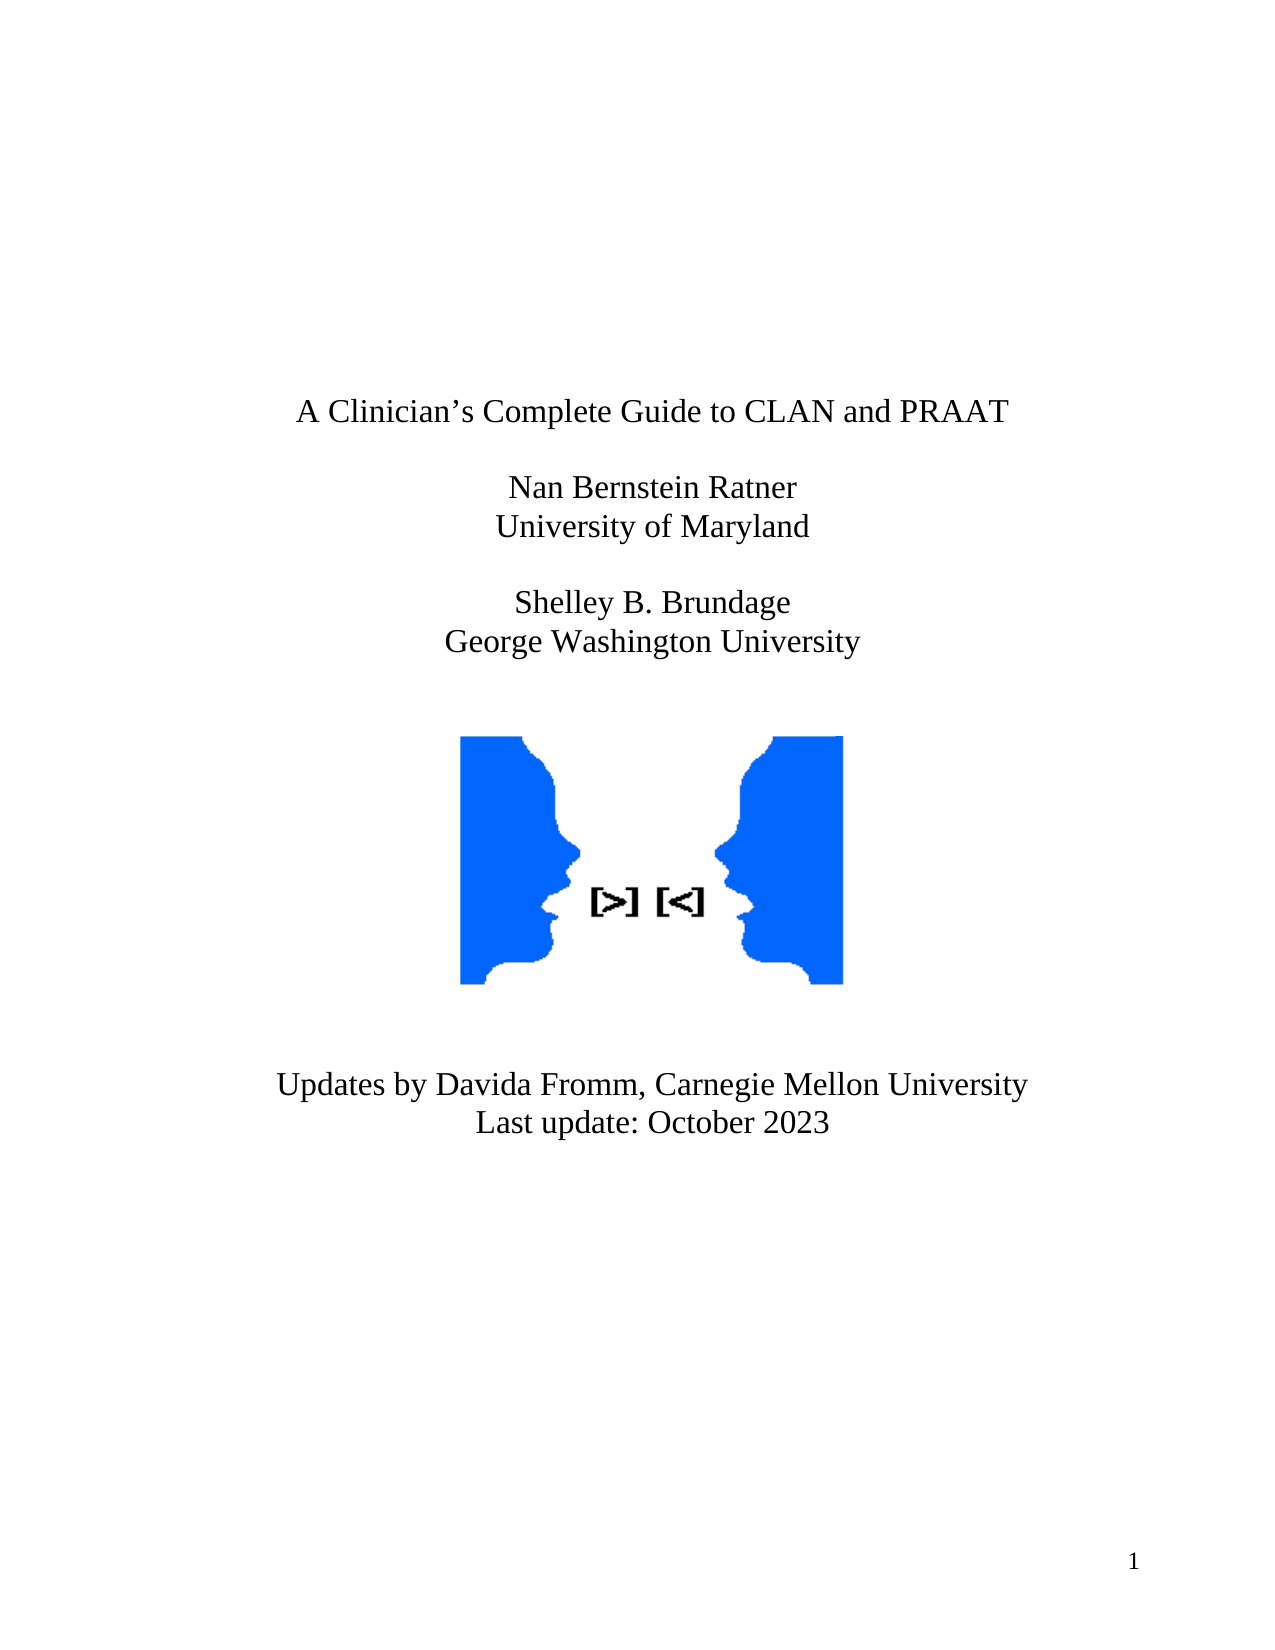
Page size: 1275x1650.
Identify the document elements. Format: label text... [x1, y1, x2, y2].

text Shelley B. Brundage [165, 583, 1140, 621]
text Updates by Davida Fromm, Carnegie Mellon University [165, 1064, 1140, 1103]
text A Clinician’s Complete Guide to CLAN and PRAAT [165, 391, 1140, 429]
text Nan Bernstein Ratner [165, 468, 1140, 506]
text University of Maryland [165, 506, 1140, 544]
text George Washington University [165, 621, 1140, 659]
text Last update: October 2023 [165, 1103, 1140, 1141]
picture [460, 736, 845, 988]
